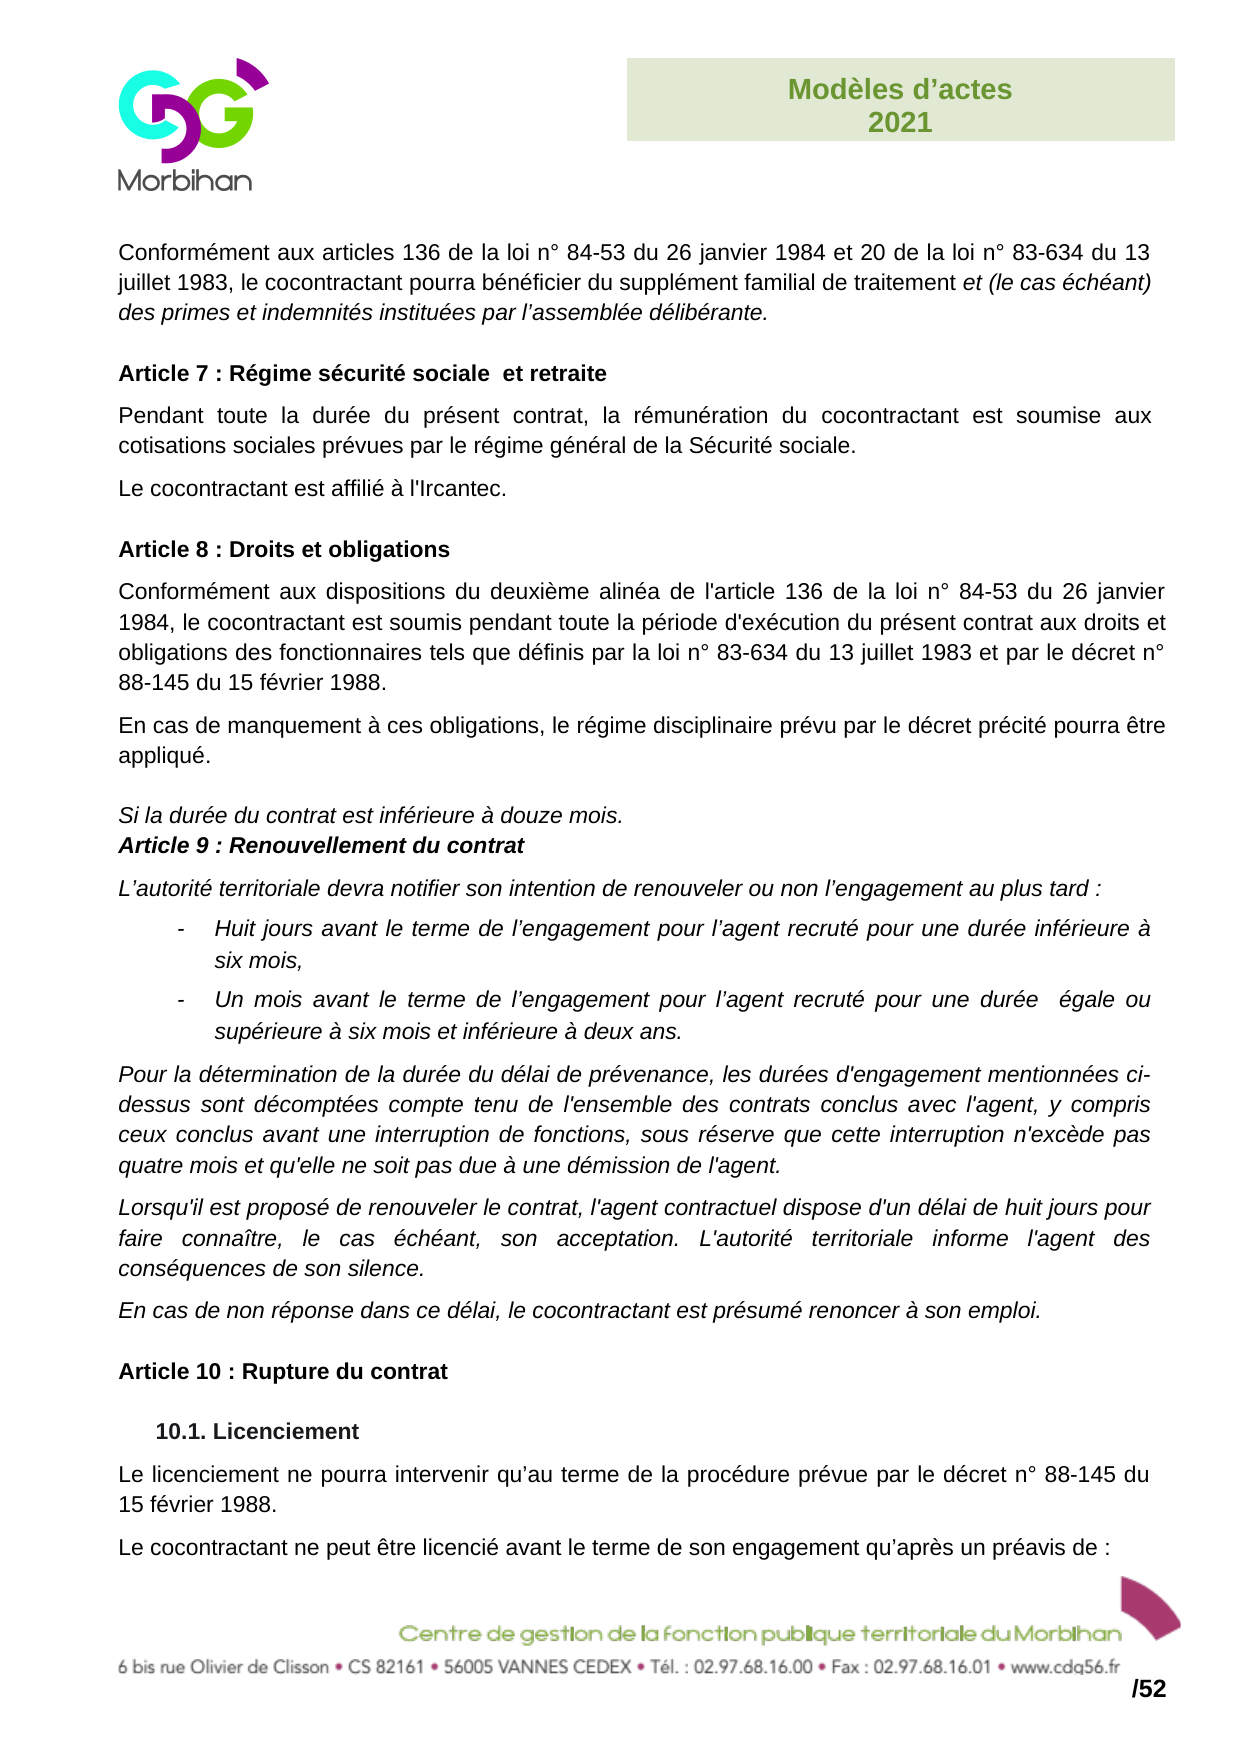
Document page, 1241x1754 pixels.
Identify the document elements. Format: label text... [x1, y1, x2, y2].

text En cas de non réponse dans ce délai, le cocontractant est présumé renoncer à son emploi. [118, 1297, 1152, 1324]
text Le cocontractant ne peut être licencié avant le terme de son engagement qu’après un préavis de : [118, 1534, 1152, 1560]
text 10.1. Licenciement [155, 1418, 1152, 1444]
text L’autorité territoriale devra notifier son intention de renouveler ou non l’engagement au plus tard : [118, 875, 1152, 901]
text Article 8 : Droits et obligations [118, 536, 1152, 562]
text Article 9 : Renouvellement du contrat [118, 832, 1152, 859]
text Le cocontractant est affilié à l'Ircantec. [118, 475, 1152, 501]
text En cas de manquement à ces obligations, le régime disciplinaire prévu par le décret précité pourra être appliqué. [118, 712, 1166, 768]
text Article 7 : Régime sécurité sociale et retraite [118, 359, 1152, 386]
text Pour la détermination de la durée du délai de prévenance, les durées d'engagement mentionnées ci-dessus sont décomptées compte tenu de l'ensemble des contrats conclus avec l'agent, y compris ceux conclus avant une interruption de fonctions, sous réserve que cette interruption n'excède pas quatre mois et qu'elle ne soit pas due à une démission de l'agent. [118, 1061, 1152, 1178]
text Le licenciement ne pourra intervenir qu’au terme de la procédure prévue par le décret n° 88-145 du 15 février 1988. [118, 1461, 1152, 1517]
list Un mois avant le terme de l’engagement pour l’agent recruté pour une durée égale ou supérieure à six mois et inférieure à deux ans. [177, 983, 1152, 1044]
picture [118, 58, 269, 191]
text Article 10 : Rupture du contrat [118, 1358, 1152, 1384]
text Si la durée du contrat est inférieure à douze mois. [118, 802, 1152, 828]
text Lorsqu'il est proposé de renouveler le contrat, l'agent contractuel dispose d'un délai de huit jours pour faire connaître, le cas échéant, son acceptation. L'autorité territoriale informe l'agent des conséquences de son silence. [118, 1194, 1152, 1281]
list Huit jours avant le terme de l’engagement pour l’agent recruté pour une durée inférieure à six mois, [177, 912, 1152, 973]
text Conformément aux dispositions du deuxième alinéa de l'article 136 de la loi n° 84-53 du 26 janvier 1984, le cocontractant est soumis pendant toute la période d'exécution du présent contrat aux droits et obligations des fonctionnaires tels que définis par la loi n° 83-634 du 13 juillet 1983 et par le décret n° 88-145 du 15 février 1988. [118, 578, 1166, 695]
text Pendant toute la durée du présent contrat, la rémunération du cocontractant est soumise aux cotisations sociales prévues par le régime général de la Sécurité sociale. [118, 402, 1152, 459]
text Conformément aux articles 136 de la loi n° 84-53 du 26 janvier 1984 et 20 de la loi n° 83-634 du 13 juillet 1983, le cocontractant pourra bénéficier du supplément familial de traitement et (le cas échéant) des primes et indemnités instituées par l’assemblée délibérante. [118, 239, 1152, 325]
